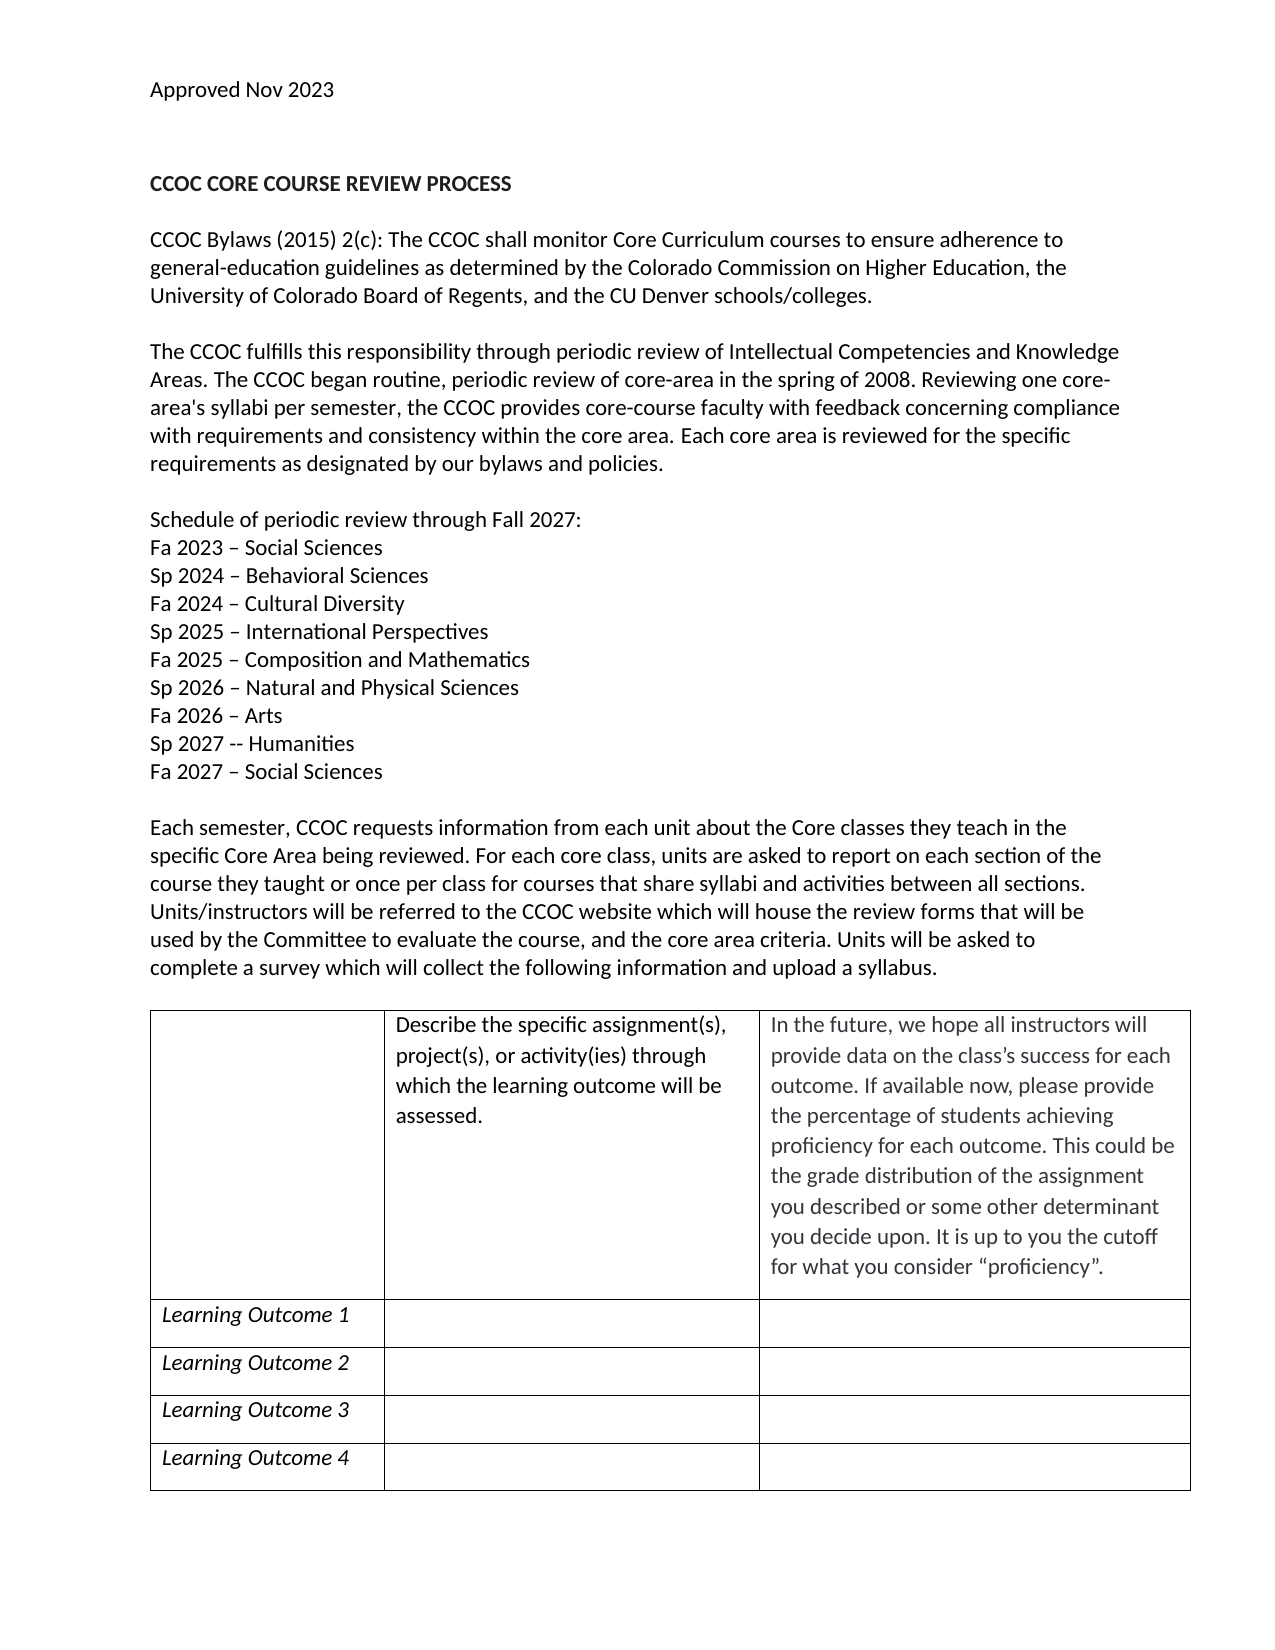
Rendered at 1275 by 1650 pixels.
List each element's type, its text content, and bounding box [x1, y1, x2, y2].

text Fa 2026 – Arts [150, 701, 1125, 729]
table_cell Learning Outcome 3 [151, 1396, 384, 1442]
table_cell [760, 1444, 1190, 1490]
table_header In the future, we hope all instructors will provide data on the class’s success for each outcome. If available now, please provide the percentage of students achieving proficiency for each outcome. This could be the grade distribution of the assignment you described or some other determinant you decide upon. It is up to you the cutoff for what you consider “proficiency”. [760, 1011, 1190, 1299]
table_cell Learning Outcome 4 [151, 1444, 384, 1490]
table_cell [385, 1300, 759, 1347]
table_header Describe the specific assignment(s), project(s), or activity(ies) through which the learning outcome will be assessed. [385, 1011, 759, 1299]
text Schedule of periodic review through Fall 2027: [150, 505, 1125, 533]
text CCOC Bylaws (2015) 2(c): The CCOC shall monitor Core Curriculum courses to ensure adherence to general-education guidelines as determined by the Colorado Commission on Higher Education, the University of Colorado Board of Regents, and the CU Denver schools/colleges. [150, 225, 1125, 309]
text Sp 2024 – Behavioral Sciences [150, 561, 1125, 589]
table_cell [385, 1348, 759, 1394]
table_cell Learning Outcome 1 [151, 1300, 384, 1347]
text Sp 2027 -- Humanities [150, 729, 1125, 757]
table_cell [385, 1444, 759, 1490]
table_cell [385, 1396, 759, 1442]
text Fa 2025 – Composition and Mathematics [150, 645, 1125, 673]
text Fa 2023 – Social Sciences [150, 533, 1125, 561]
text CCOC COre Course REVIEW PROCESS [150, 150, 1125, 197]
table_header [151, 1011, 384, 1299]
text Sp 2026 – Natural and Physical Sciences [150, 673, 1125, 701]
text Sp 2025 – International Perspectives [150, 617, 1125, 645]
table_cell [760, 1348, 1190, 1394]
table_cell [760, 1396, 1190, 1442]
table_cell Learning Outcome 2 [151, 1348, 384, 1394]
text The CCOC fulfills this responsibility through periodic review of Intellectual Competencies and Knowledge Areas. The CCOC began routine, periodic review of core-area in the spring of 2008. Reviewing one core-area's syllabi per semester, the CCOC provides core-course faculty with feedback concerning compliance with requirements and consistency within the core area. Each core area is reviewed for the specific requirements as designated by our bylaws and policies. [150, 337, 1125, 477]
text Fa 2027 – Social Sciences [150, 757, 1125, 785]
text Each semester, CCOC requests information from each unit about the Core classes they teach in the specific Core Area being reviewed. For each core class, units are asked to report on each section of the course they taught or once per class for courses that share syllabi and activities between all sections. Units/instructors will be referred to the CCOC website which will house the review forms that will be used by the Committee to evaluate the course, and the core area criteria. Units will be asked to complete a survey which will collect the following information and upload a syllabus. [150, 813, 1125, 981]
text Fa 2024 – Cultural Diversity [150, 589, 1125, 617]
table_cell [760, 1300, 1190, 1347]
